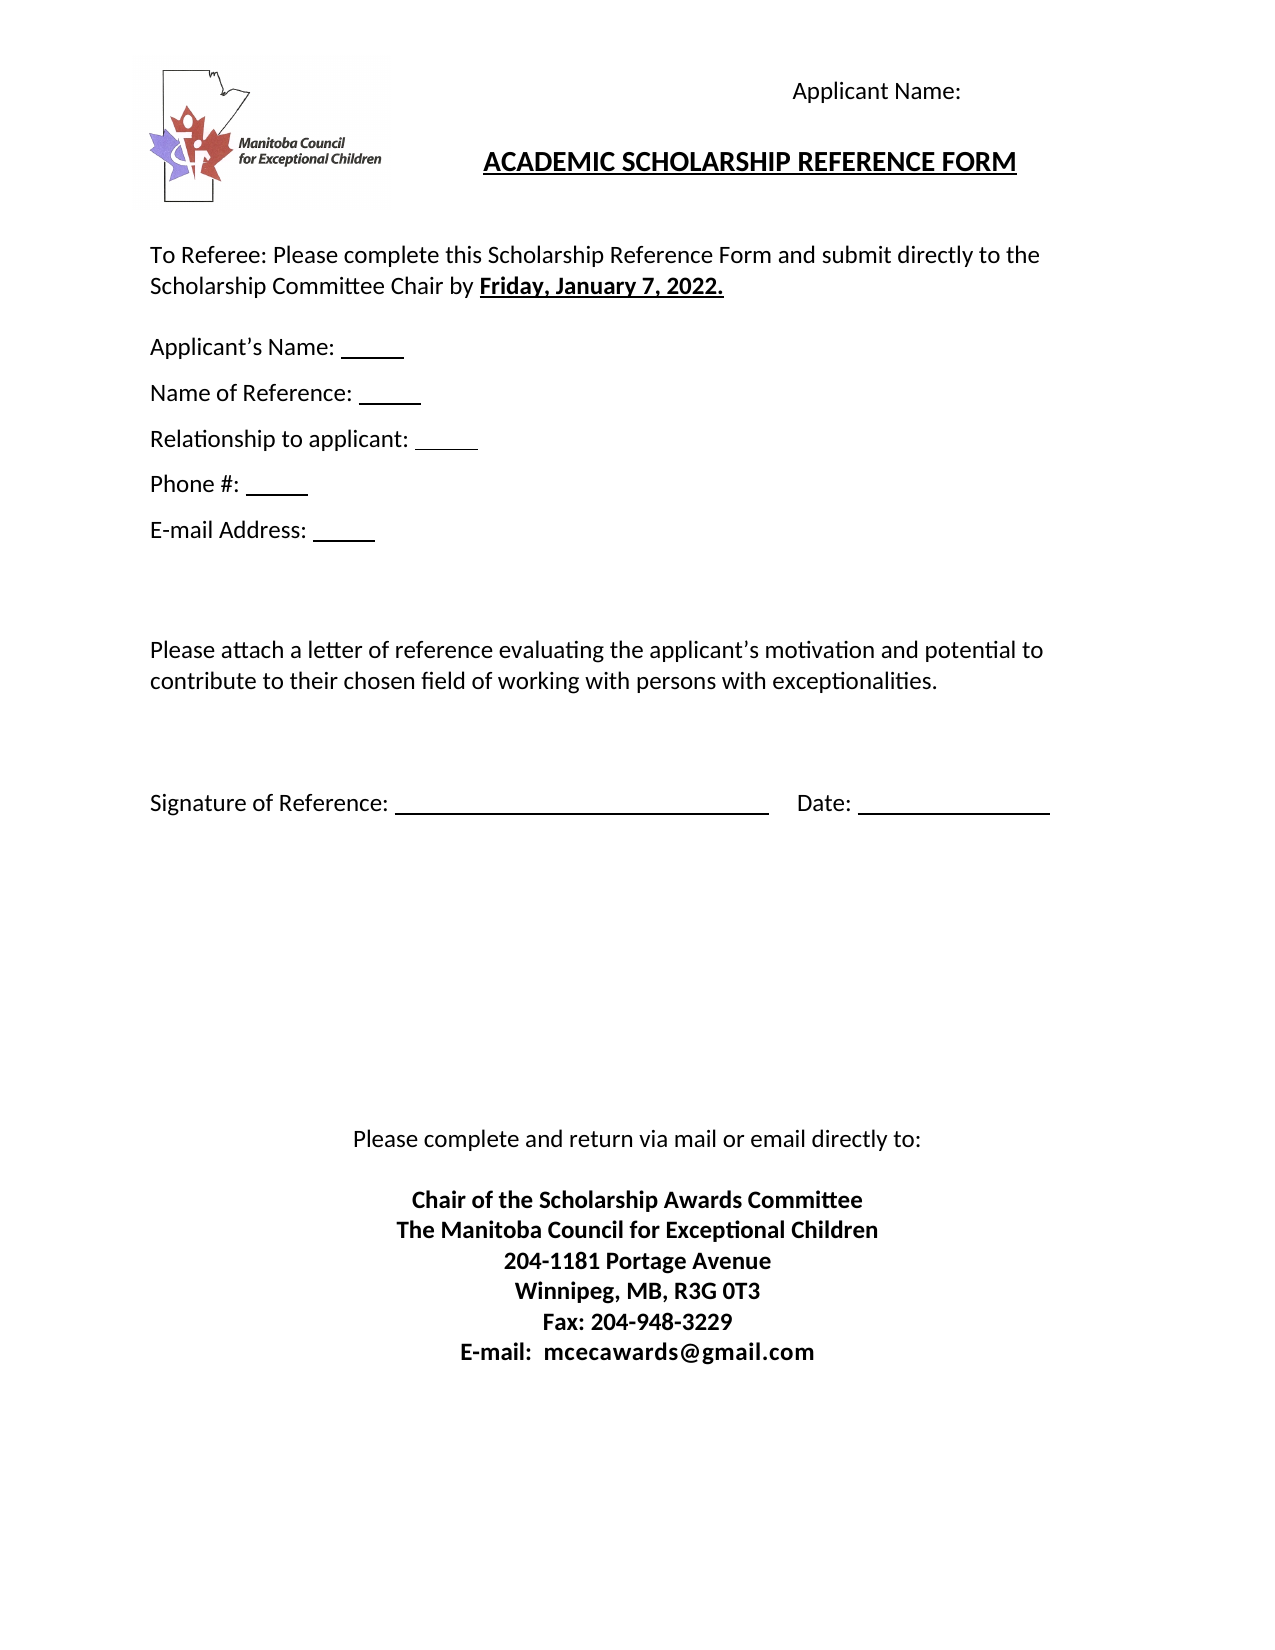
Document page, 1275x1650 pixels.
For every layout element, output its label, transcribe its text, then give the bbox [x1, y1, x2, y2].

text 204-1181 Portage Avenue [150, 1245, 1125, 1275]
subtitle The Manitoba Council for Exceptional Children [150, 1214, 1125, 1245]
text Winnipeg, MB, R3G 0T3 [150, 1275, 1125, 1306]
text Chair of the Scholarship Awards Committee [150, 1184, 1125, 1214]
text E-mail: mcecawards@gmail.com [150, 1336, 1125, 1367]
text ACADEMIC SCHOLARSHIP REFERENCE FORM [300, 143, 1125, 179]
text Please complete and return via mail or email directly to: [150, 1123, 1125, 1153]
text Applicant’s Name: [150, 331, 1125, 362]
text Signature of Reference: Date: [150, 787, 1125, 817]
text To Referee: Please complete this Scholarship Reference Form and submit directly to the Scholarship Committee Chair by Friday, January 7, 2022. [150, 240, 1125, 301]
picture [131, 55, 392, 210]
text Name of Reference: Relationship to applicant: [150, 377, 1125, 453]
text E-mail Address: [150, 514, 1125, 545]
text Please attach a letter of reference evaluating the applicant’s motivation and potential to contribute to their chosen field of working with persons with exceptionalities. [150, 634, 1125, 695]
text Fax: 204-948-3229 [150, 1306, 1125, 1336]
text Phone #: [150, 468, 1125, 499]
